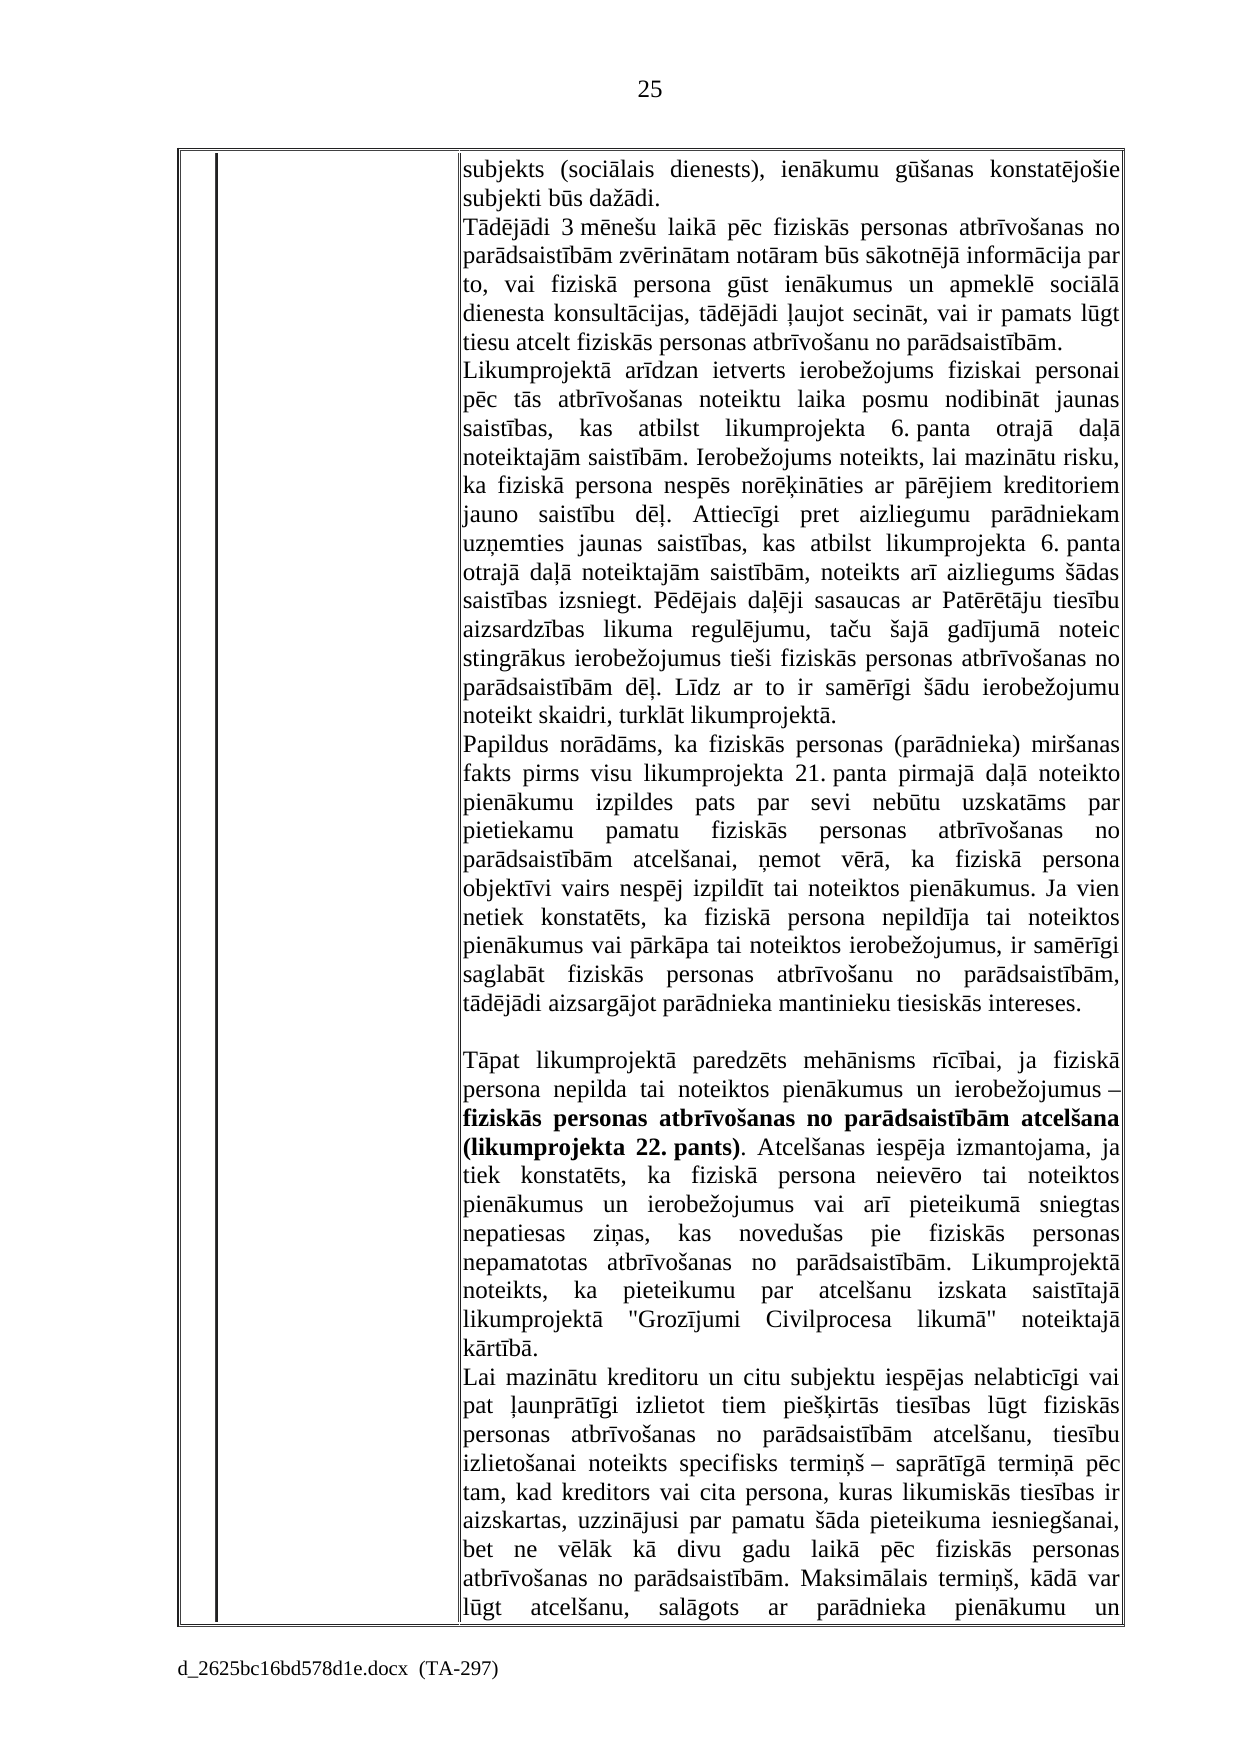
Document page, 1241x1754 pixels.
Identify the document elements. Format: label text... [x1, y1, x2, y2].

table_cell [216, 151, 459, 1623]
table_cell 2. [181, 151, 216, 1623]
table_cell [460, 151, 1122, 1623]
